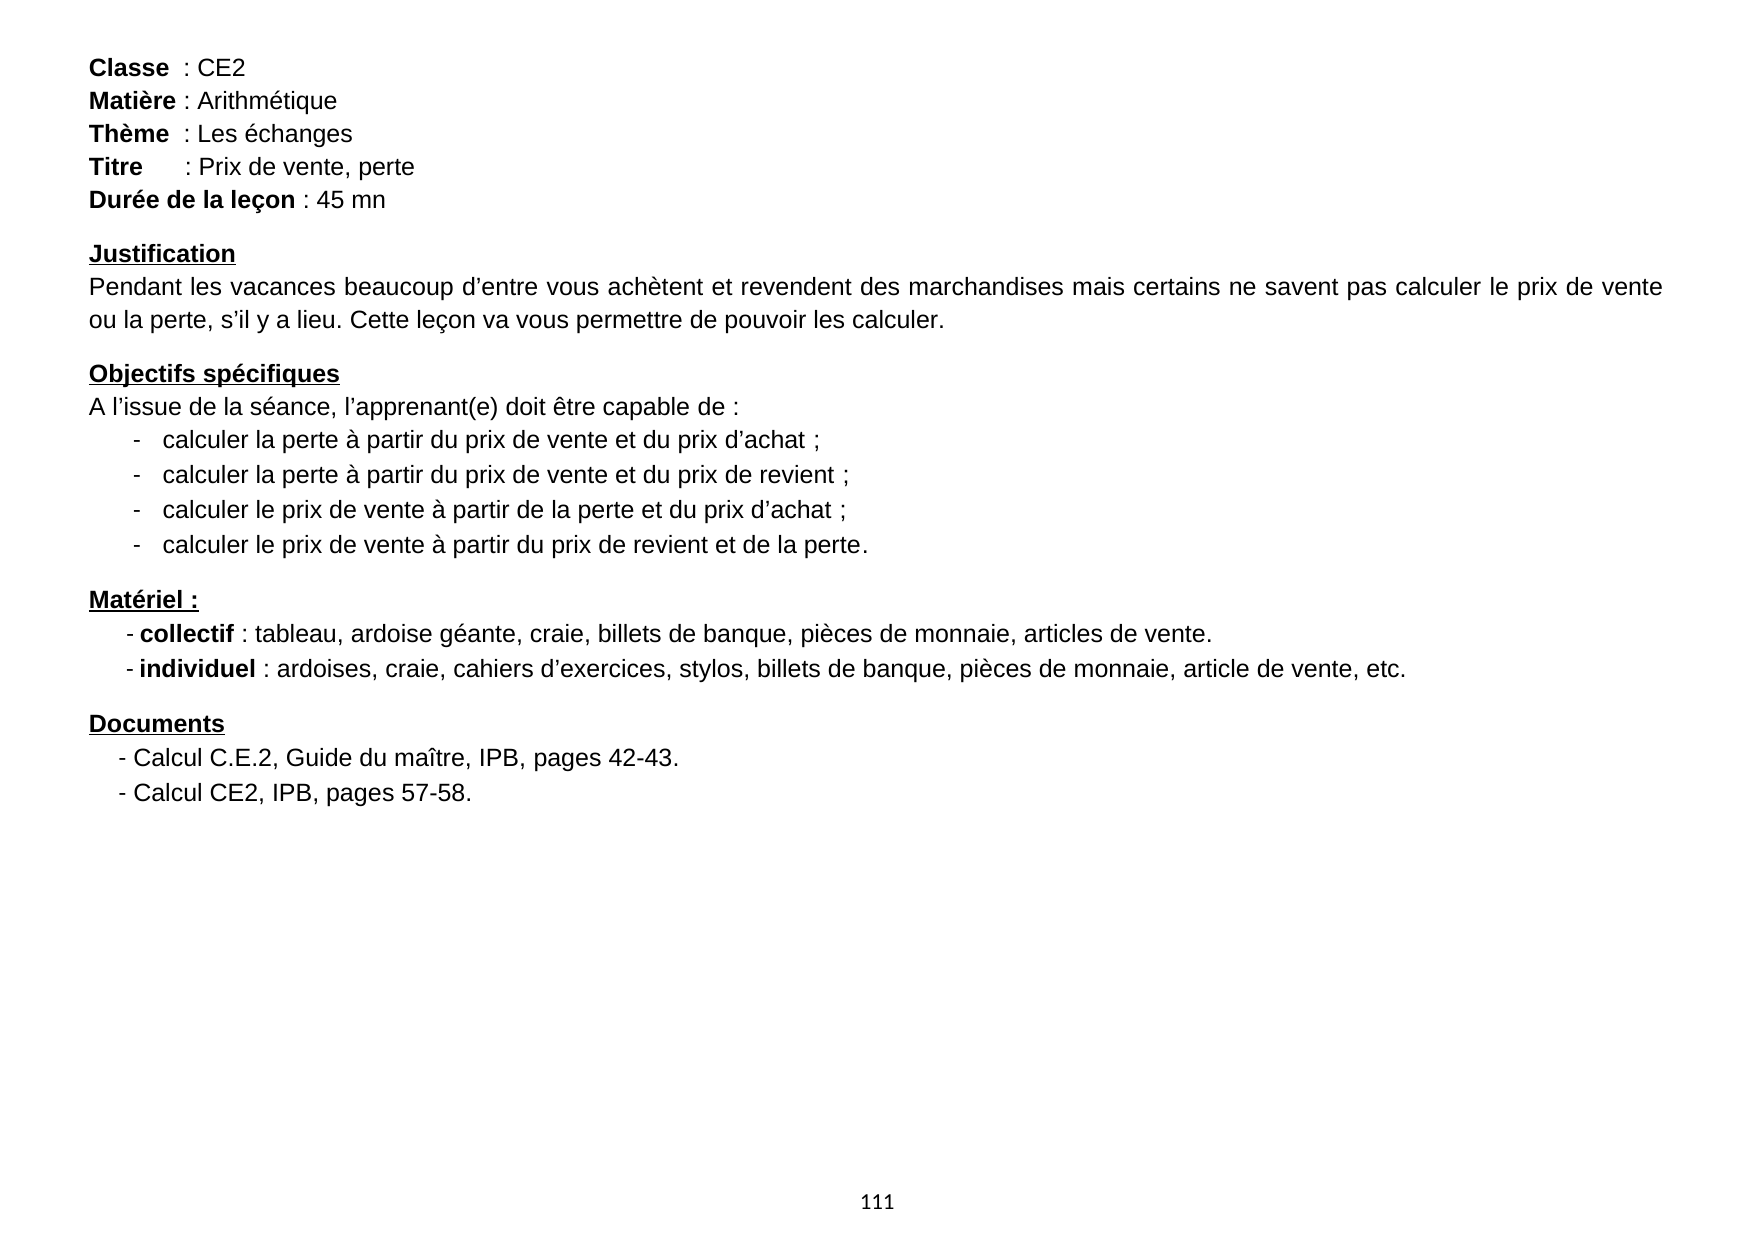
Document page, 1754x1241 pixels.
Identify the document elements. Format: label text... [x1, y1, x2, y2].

text Objectifs spécifiques [89, 358, 1665, 387]
text Matière : Arithmétique [89, 86, 1665, 114]
text Titre : Prix de vente, perte [89, 152, 1665, 181]
text Durée de la leçon : 45 mn [89, 185, 1665, 213]
list calculer la perte à partir du prix de vente et du prix de revient ; [133, 459, 1665, 490]
text Documents [89, 709, 1665, 738]
text Thème : Les échanges [89, 119, 1665, 147]
list calculer le prix de vente à partir de la perte et du prix d’achat ; [133, 494, 1665, 525]
list calculer le prix de vente à partir du prix de revient et de la perte. [133, 529, 1665, 560]
list calculer la perte à partir du prix de vente et du prix d’achat ; [133, 424, 1665, 455]
list individuel : ardoises, craie, cahiers d’exercices, stylos, billets de banque, pièces de monnaie, article de vente, etc. [126, 653, 1665, 684]
text Justification [89, 239, 1665, 267]
list collectif : tableau, ardoise géante, craie, billets de banque, pièces de monnaie, articles de vente. [126, 618, 1665, 649]
text Matériel : [89, 585, 1665, 614]
text Classe : CE2 [89, 53, 1665, 81]
text Pendant les vacances beaucoup d’entre vous achètent et revendent des marchandises mais certains ne savent pas calculer le prix de vente ou la perte, s’il y a lieu. Cette leçon va vous permettre de pouvoir les calculer. [89, 272, 1665, 333]
text A l’issue de la séance, l’apprenant(e) doit être capable de : [89, 392, 1665, 420]
list Calcul C.E.2, Guide du maître, IPB, pages 42-43. [118, 742, 1665, 773]
list Calcul CE2, IPB, pages 57-58. [118, 777, 1665, 808]
